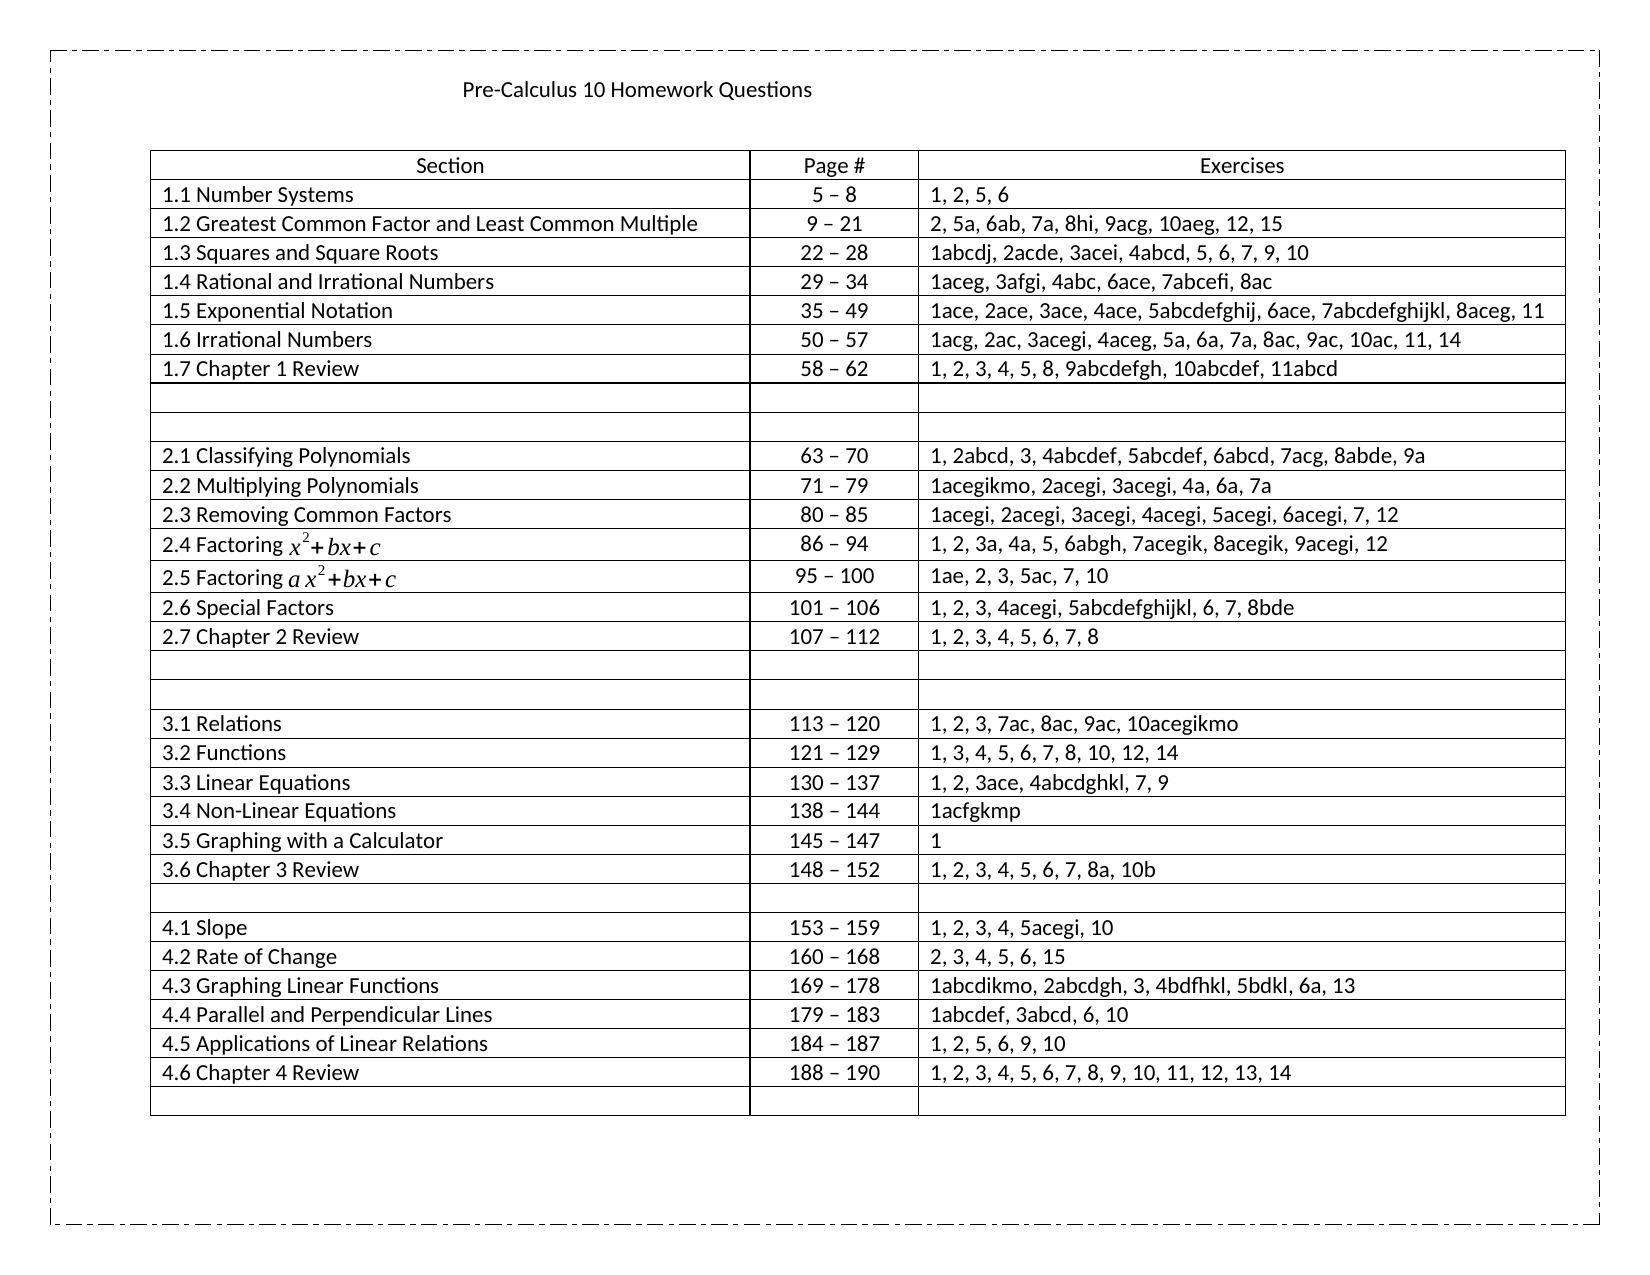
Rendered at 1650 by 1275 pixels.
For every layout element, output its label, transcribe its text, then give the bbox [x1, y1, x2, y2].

table_cell 1, 2, 3ace, 4abcdghkl, 7, 9 [919, 768, 1565, 796]
table_cell 1.3 Squares and Square Roots [151, 238, 749, 266]
table_cell 80 – 85 [751, 500, 918, 528]
table_cell 1.1 Number Systems [151, 180, 749, 208]
table_cell 1, 2, 3, 4, 5acegi, 10 [919, 913, 1565, 941]
table_cell [919, 384, 1565, 412]
table_cell 3.6 Chapter 3 Review [151, 855, 749, 883]
table_cell 1, 2, 3, 4, 5, 8, 9abcdefgh, 10abcdef, 11abcd [919, 355, 1565, 382]
table_cell [151, 651, 749, 679]
table_header Section [151, 151, 749, 179]
table_header Exercises [919, 151, 1565, 179]
table_cell 4.6 Chapter 4 Review [151, 1058, 749, 1086]
table_cell [751, 413, 918, 441]
table_cell 3.4 Non-Linear Equations [151, 797, 749, 825]
table_cell [919, 680, 1565, 708]
table_cell 179 – 183 [751, 1000, 918, 1028]
table_cell 113 – 120 [751, 710, 918, 737]
table_cell 2.1 Classifying Polynomials [151, 442, 749, 470]
table_cell [151, 1087, 749, 1115]
table_cell 1, 3, 4, 5, 6, 7, 8, 10, 12, 14 [919, 739, 1565, 767]
table_cell 3.1 Relations [151, 710, 749, 737]
table_cell [151, 884, 749, 912]
table_cell 1.4 Rational and Irrational Numbers [151, 267, 749, 295]
table_cell [151, 413, 749, 441]
table_cell 1, 2, 5, 6 [919, 180, 1565, 208]
table_cell [151, 680, 749, 708]
table_cell 4.5 Applications of Linear Relations [151, 1029, 749, 1057]
table_cell [919, 884, 1565, 912]
table_cell [751, 651, 918, 679]
table_cell 58 – 62 [751, 355, 918, 382]
table_cell 1acegikmo, 2acegi, 3acegi, 4a, 6a, 7a [919, 471, 1565, 499]
table_cell 153 – 159 [751, 913, 918, 941]
table_cell 35 – 49 [751, 296, 918, 324]
table_cell 2.7 Chapter 2 Review [151, 622, 749, 650]
table_cell 1acg, 2ac, 3acegi, 4aceg, 5a, 6a, 7a, 8ac, 9ac, 10ac, 11, 14 [919, 325, 1565, 353]
table_cell 4.1 Slope [151, 913, 749, 941]
table_cell 2, 5a, 6ab, 7a, 8hi, 9acg, 10aeg, 12, 15 [919, 209, 1565, 237]
table_cell 2.6 Special Factors [151, 593, 749, 621]
table_cell 1abcdikmo, 2abcdgh, 3, 4bdfhkl, 5bdkl, 6a, 13 [919, 971, 1565, 999]
table_cell 188 – 190 [751, 1058, 918, 1086]
table_cell 29 – 34 [751, 267, 918, 295]
table_cell 107 – 112 [751, 622, 918, 650]
table_cell 1acegi, 2acegi, 3acegi, 4acegi, 5acegi, 6acegi, 7, 12 [919, 500, 1565, 528]
table_cell 50 – 57 [751, 325, 918, 353]
table_cell 169 – 178 [751, 971, 918, 999]
table_cell 2, 3, 4, 5, 6, 15 [919, 942, 1565, 970]
table_cell 184 – 187 [751, 1029, 918, 1057]
table_cell 1, 2, 5, 6, 9, 10 [919, 1029, 1565, 1057]
table_cell 2.2 Multiplying Polynomials [151, 471, 749, 499]
table_cell 121 – 129 [751, 739, 918, 767]
table_cell 3.5 Graphing with a Calculator [151, 826, 749, 854]
table_cell 160 – 168 [751, 942, 918, 970]
table_cell 1.6 Irrational Numbers [151, 325, 749, 353]
table_cell 138 – 144 [751, 797, 918, 825]
table_cell 130 – 137 [751, 768, 918, 796]
table_cell 148 – 152 [751, 855, 918, 883]
table_cell 9 – 21 [751, 209, 918, 237]
table_cell 1.7 Chapter 1 Review [151, 355, 749, 382]
table_cell [751, 1087, 918, 1115]
table_cell 4.4 Parallel and Perpendicular Lines [151, 1000, 749, 1028]
table_cell 4.2 Rate of Change [151, 942, 749, 970]
table_cell 3.2 Functions [151, 739, 749, 767]
table_cell 2.4 Factoring [151, 529, 749, 560]
table_cell 71 – 79 [751, 471, 918, 499]
table_cell 1abcdef, 3abcd, 6, 10 [919, 1000, 1565, 1028]
table_cell 86 – 94 [751, 529, 918, 560]
table_cell 1.5 Exponential Notation [151, 296, 749, 324]
table_cell [751, 680, 918, 708]
table_cell 1, 2, 3, 4acegi, 5abcdefghijkl, 6, 7, 8bde [919, 593, 1565, 621]
table_cell 1ae, 2, 3, 5ac, 7, 10 [919, 561, 1565, 592]
table_cell 1abcdj, 2acde, 3acei, 4abcd, 5, 6, 7, 9, 10 [919, 238, 1565, 266]
table_cell 1, 2, 3a, 4a, 5, 6abgh, 7acegik, 8acegik, 9acegi, 12 [919, 529, 1565, 560]
table_cell 4.3 Graphing Linear Functions [151, 971, 749, 999]
table_cell [919, 1087, 1565, 1115]
table_cell 63 – 70 [751, 442, 918, 470]
table_cell 1aceg, 3afgi, 4abc, 6ace, 7abcefi, 8ac [919, 267, 1565, 295]
table_cell 1.2 Greatest Common Factor and Least Common Multiple [151, 209, 749, 237]
table_cell 1, 2abcd, 3, 4abcdef, 5abcdef, 6abcd, 7acg, 8abde, 9a [919, 442, 1565, 470]
table_cell 22 – 28 [751, 238, 918, 266]
table_cell [751, 884, 918, 912]
table_cell 2.5 Factoring [151, 561, 749, 592]
table_cell 2.3 Removing Common Factors [151, 500, 749, 528]
table_cell 3.3 Linear Equations [151, 768, 749, 796]
table_cell 1 [919, 826, 1565, 854]
table_cell 95 – 100 [751, 561, 918, 592]
table_cell 1ace, 2ace, 3ace, 4ace, 5abcdefghij, 6ace, 7abcdefghijkl, 8aceg, 11 [919, 296, 1565, 324]
table_cell 1acfgkmp [919, 797, 1565, 825]
table_cell 1, 2, 3, 4, 5, 6, 7, 8 [919, 622, 1565, 650]
table_cell [751, 384, 918, 412]
table_cell 101 – 106 [751, 593, 918, 621]
table_cell 145 – 147 [751, 826, 918, 854]
table_cell 1, 2, 3, 7ac, 8ac, 9ac, 10acegikmo [919, 710, 1565, 737]
table_cell 1, 2, 3, 4, 5, 6, 7, 8, 9, 10, 11, 12, 13, 14 [919, 1058, 1565, 1086]
table_cell [151, 384, 749, 412]
table_cell 1, 2, 3, 4, 5, 6, 7, 8a, 10b [919, 855, 1565, 883]
table_cell 5 – 8 [751, 180, 918, 208]
table_cell [919, 651, 1565, 679]
table_cell [919, 413, 1565, 441]
table_header Page # [751, 151, 918, 179]
